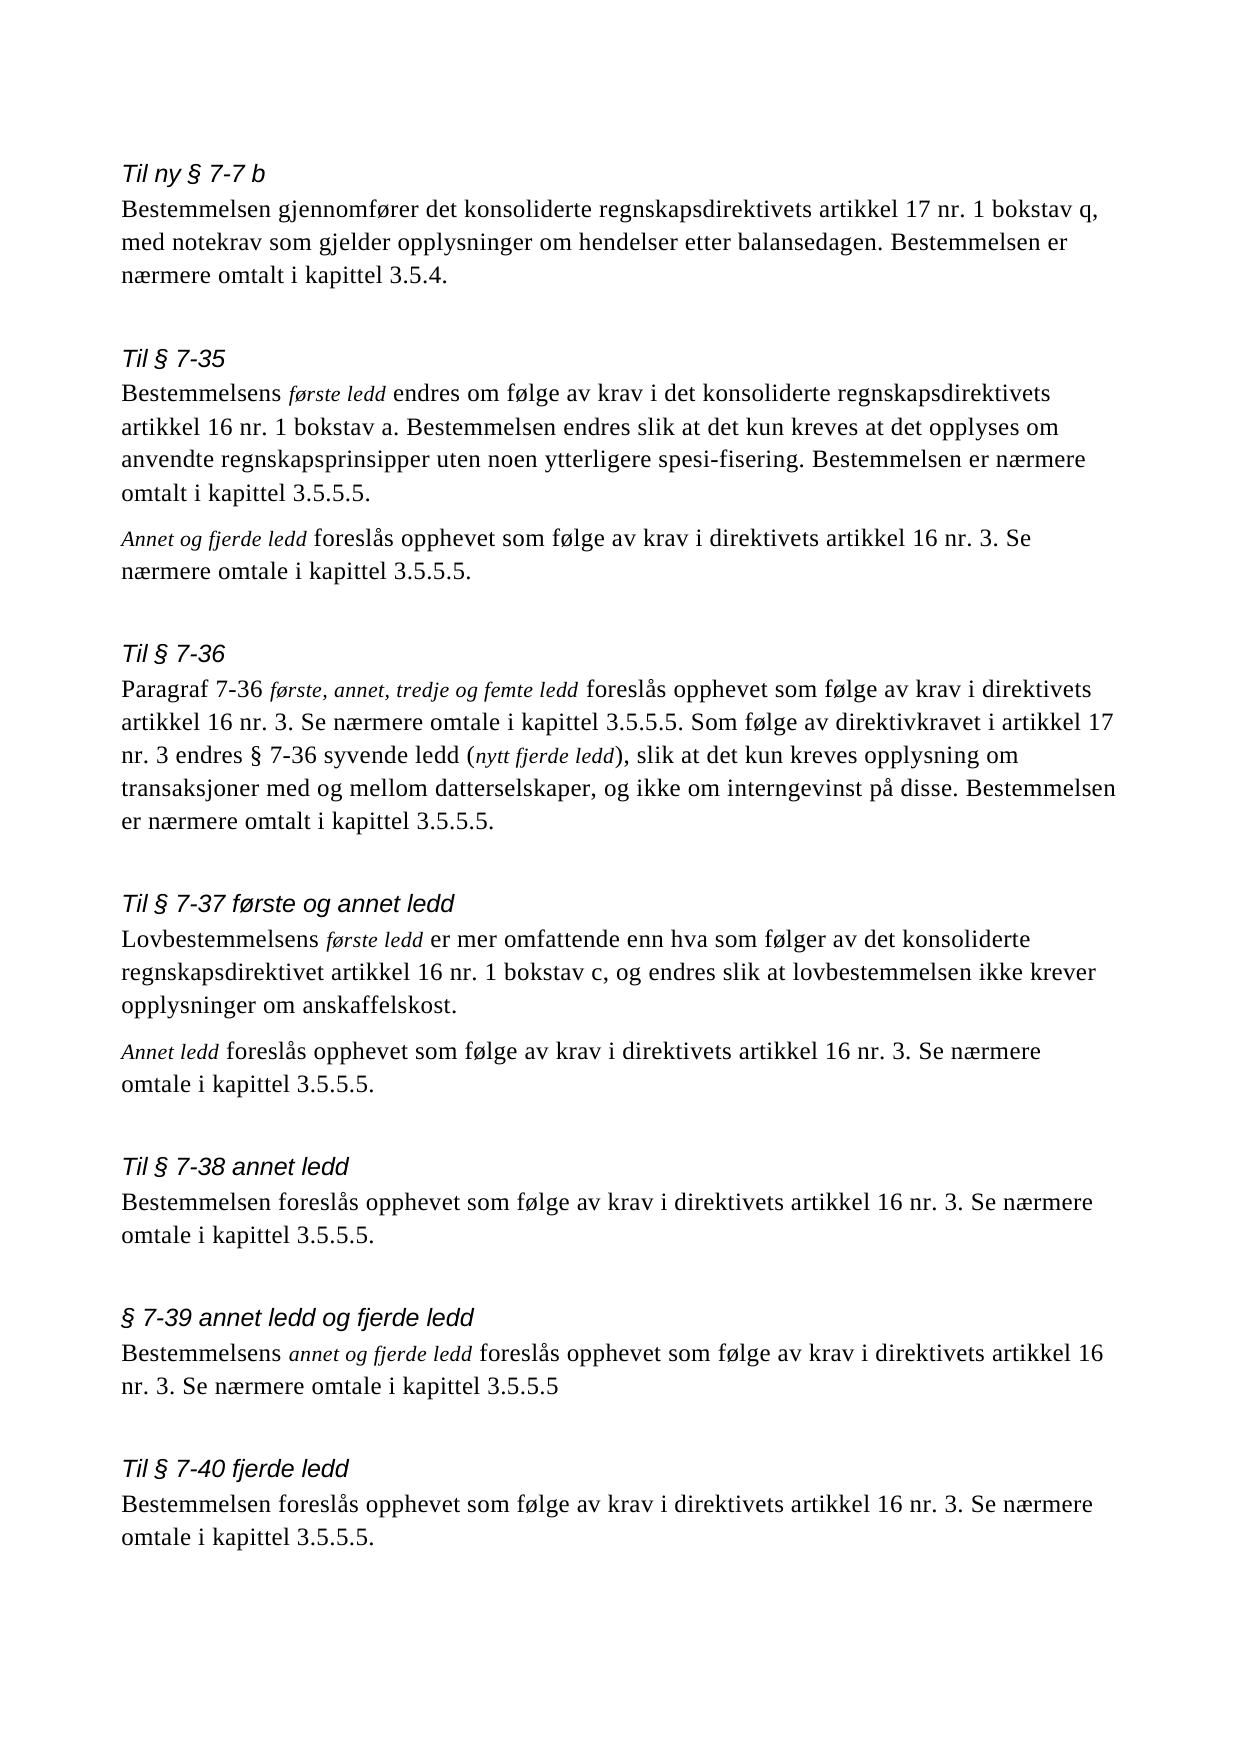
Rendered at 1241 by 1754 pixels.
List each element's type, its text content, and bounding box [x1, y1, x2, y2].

text Bestemmelsen gjennomfører det konsoliderte regnskapsdirektivets artikkel 17 nr. 1 bokstav q, med notekrav som gjelder opplysninger om hendelser etter balansedagen. Bestemmelsen er nærmere omtalt i kapittel 3.5.4. [121, 194, 1119, 289]
text Bestemmelsen foreslås opphevet som følge av krav i direktivets artikkel 16 nr. 3. Se nærmere omtale i kapittel 3.5.5.5. [121, 1187, 1119, 1249]
text Bestemmelsens annet og fjerde ledd foreslås opphevet som følge av krav i direktivets artikkel 16 nr. 3. Se nærmere omtale i kapittel 3.5.5.5 [121, 1338, 1119, 1400]
text Bestemmelsen foreslås opphevet som følge av krav i direktivets artikkel 16 nr. 3. Se nærmere omtale i kapittel 3.5.5.5. [121, 1489, 1119, 1551]
text Bestemmelsens første ledd endres om følge av krav i det konsoliderte regnskapsdirektivets artikkel 16 nr. 1 bokstav a. Bestemmelsen endres slik at det kun kreves at det opplyses om anvendte regnskapsprinsipper uten noen ytterligere spesi-fisering. Bestemmelsen er nærmere omtalt i kapittel 3.5.5.5. [121, 378, 1119, 506]
text § 7-39 annet ledd og fjerde ledd [121, 1303, 1119, 1332]
text Til § 7-38 annet ledd [121, 1152, 1119, 1181]
text Annet og fjerde ledd foreslås opphevet som følge av krav i direktivets artikkel 16 nr. 3. Se nærmere omtale i kapittel 3.5.5.5. [121, 523, 1119, 585]
text Paragraf 7-36 første, annet, tredje og femte ledd foreslås opphevet som følge av krav i direktivets artikkel 16 nr. 3. Se nærmere omtale i kapittel 3.5.5.5. Som følge av direktivkravet i artikkel 17 nr. 3 endres § 7-36 syvende ledd (nytt fjerde ledd), slik at det kun kreves opplysning om transaksjoner med og mellom datterselskaper, og ikke om interngevinst på disse. Bestemmelsen er nærmere omtalt i kapittel 3.5.5.5. [121, 674, 1119, 835]
text Til § 7-35 [121, 343, 1119, 372]
text Til § 7-37 første og annet ledd [121, 889, 1119, 918]
text Lovbestemmelsens første ledd er mer omfattende enn hva som følger av det konsoliderte regnskapsdirektivet artikkel 16 nr. 1 bokstav c, og endres slik at lovbestemmelsen ikke krever opplysninger om anskaffelskost. [121, 924, 1119, 1019]
text Til ny § 7-7 b [121, 159, 1119, 188]
text Til § 7-36 [121, 639, 1119, 668]
text Annet ledd foreslås opphevet som følge av krav i direktivets artikkel 16 nr. 3. Se nærmere omtale i kapittel 3.5.5.5. [121, 1036, 1119, 1098]
text Til § 7-40 fjerde ledd [121, 1454, 1119, 1483]
